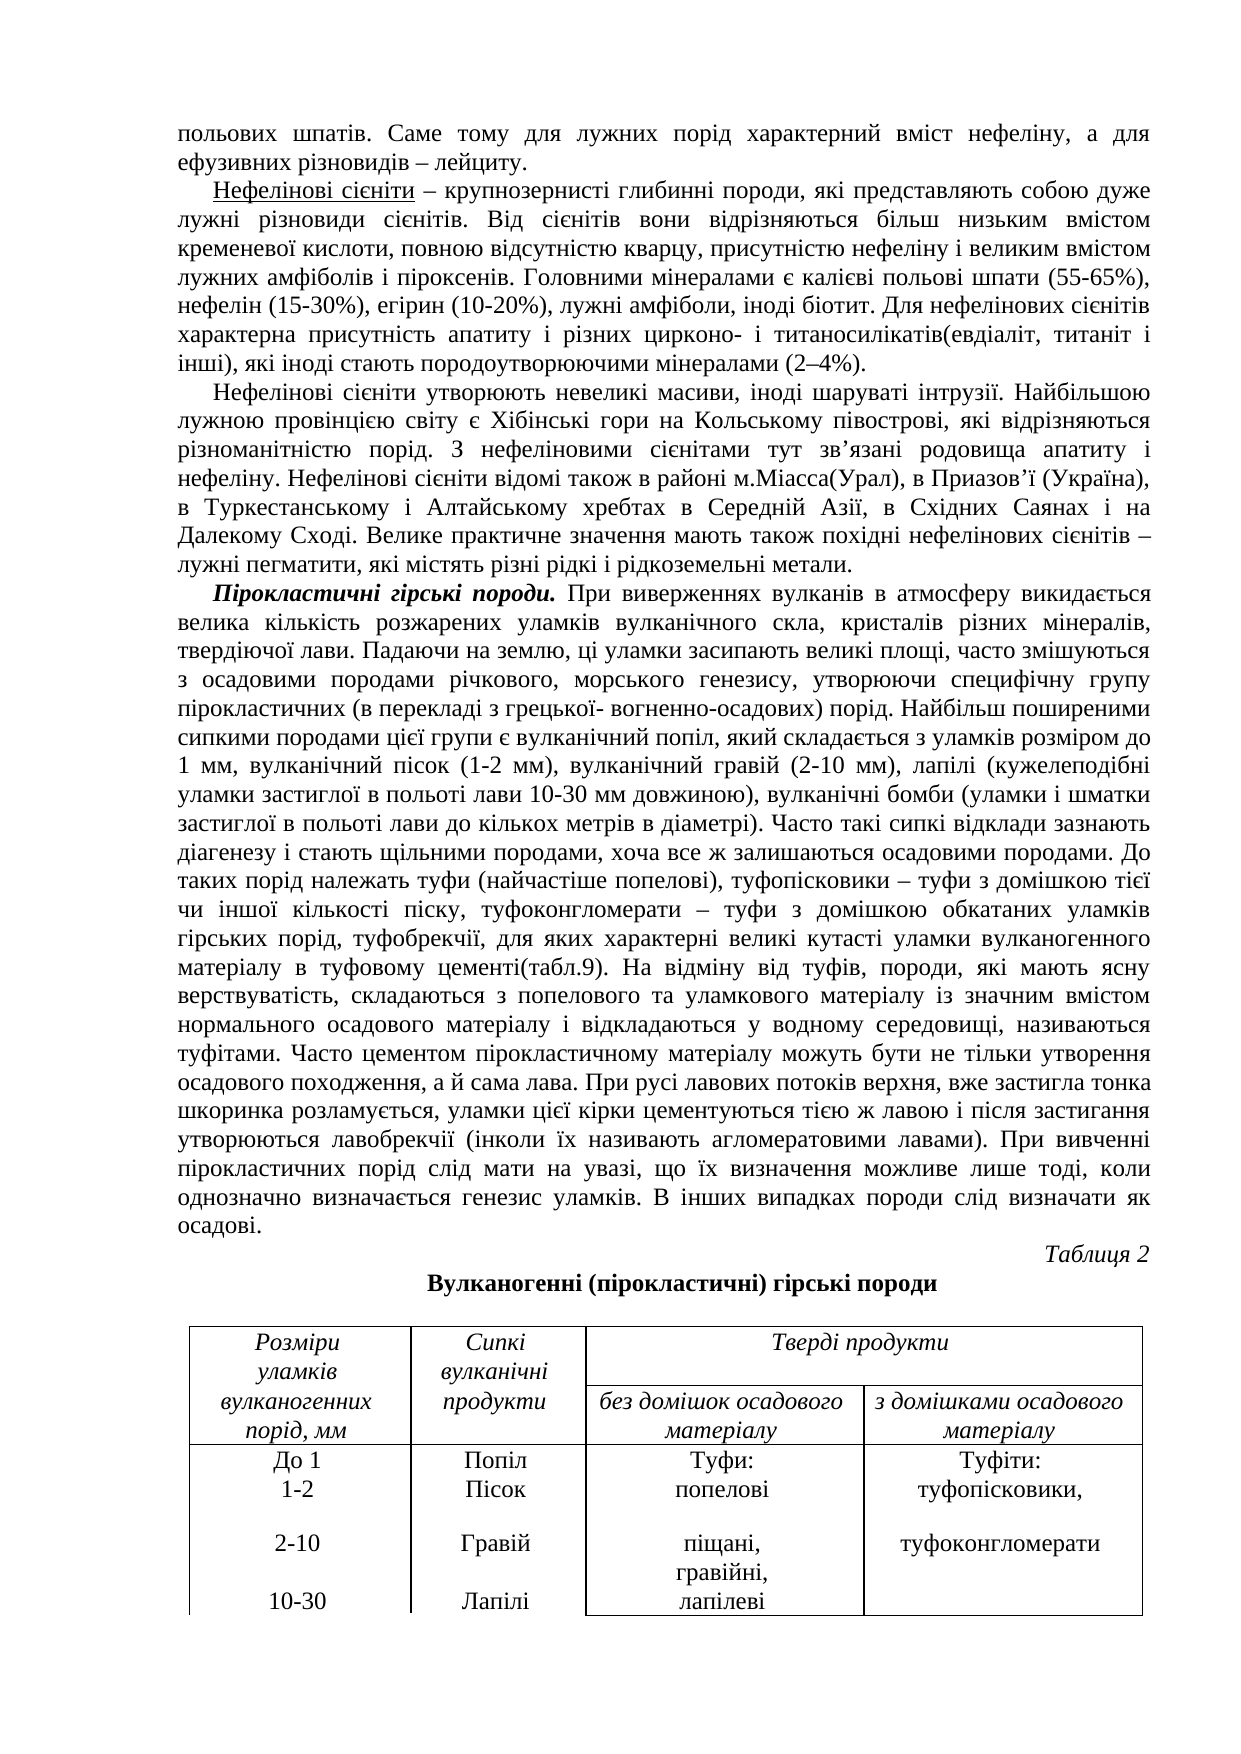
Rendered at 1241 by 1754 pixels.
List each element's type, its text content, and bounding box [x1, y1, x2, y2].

table_cell 10-30 [190, 1586, 411, 1614]
table_cell туфопісковики, [865, 1474, 1142, 1528]
text Нефелінові сієніти утворюють невеликі масиви, іноді шаруваті інтрузії. Найбільшою лужною провінцією світу є Хібінські гори на Кольському півострові, які відрізняються різноманітністю порід. З нефеліновими сієнітами тут зв’язані родовища апатиту і нефеліну. Нефелінові сієніти відомі також в районі м.Міасса(Урал), в Приазов’ї (Україна), в Туркестанському і Алтайському хребтах в Середній Азії, в Східних Саянах і на Далекому сході. Велике практичне значення мають також похідні нефелінових сієнітів – лужні пегматити, які містять різні рідкі і рідкоземельні метали. [177, 377, 1152, 578]
table_cell До 1 [190, 1445, 410, 1474]
table_cell Пісок [412, 1474, 585, 1528]
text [177, 118, 1152, 176]
table_cell 1-2 [190, 1474, 410, 1528]
table_header Розміри уламків [190, 1327, 410, 1385]
table_cell Гравій [412, 1528, 585, 1586]
table_cell піщані, гравійні, [587, 1528, 863, 1586]
table_cell туфоконгломерати [865, 1528, 1142, 1586]
text Таблиця 2 [177, 1239, 1152, 1268]
table_cell попелові [587, 1474, 863, 1528]
table_cell Лапілі [411, 1586, 585, 1614]
table_cell [865, 1586, 1142, 1614]
table_cell з домішками осадового матеріалу [865, 1386, 1142, 1444]
text Нефелінові сієніти – крупнозернисті глибинні породи, які представляють собою дуже лужні різновиди сієнітів. Від сієнітів вони відрізняються більш низьким вмістом кременевої кислоти, повною відсутністю кварцу, присутністю нефеліну і великим вмістом лужних амфіболів і піроксенів. Головними мінералами є калієві польові шпати (55-65%), нефелін (15-30%), егірин (10-20%), лужні амфіболи, іноді біотит. Для нефелінових сієнітів характерна присутність апатиту і різних цирконо- і титаносилікатів(евдіаліт, титаніт і інші), які іноді стають породоутворюючими мінералами (2–4%). [177, 176, 1152, 377]
table_header Тверді продукти [587, 1327, 1142, 1385]
table_cell вулканогенних порід, мм [190, 1385, 410, 1444]
text Пірокластичні гірські породи. При виверженнях вулканів в атмосферу викидається велика кількість розжарених уламків вулканічного скла, кристалів різних мінералів, твердіючої лави. Падаючи на землю, ці уламки засипають великі площі, часто змішуються з осадовими породами річкового, морського генезису, утворюючи специфічну групу пірокластичних (в перекладі з грецької- вогненно-осадових) порід. Найбільш поширеними сипкими породами цієї групи є вулканічний попіл, який складається з уламків розміром до 1 мм, вулканічний пісок (1-2 мм), вулканічний гравій (2-10 мм), лапілі (кужелеподібні уламки застиглої в польоті лави 10-30 мм довжиною), вулканічні бомби (уламки і шматки застиглої в польоті лави до кількох метрів в діаметрі). Часто такі сипкі відклади зазнають діагенезу і стають щільними породами, хоча все ж залишаються осадовими породами. До таких порід належать туфи (найчастіше попелові), туфопісковики – туфи з домішкою тієї чи іншої кількості піску, туфоконгломерати – туфи з домішкою обкатаних уламків гірських порід, туфобрекчії, для яких характерні великі кутасті уламки вулканогенного матеріалу в туфовому цементі(табл.9). На відміну від туфів, породи, які мають ясну верствуватість, складаються з попелового та уламкового матеріалу із значним вмістом нормального осадового матеріалу і відкладаються у водному середовищі, називаються туфітами. Часто цементом пірокластичному матеріалу можуть бути не тільки утворення осадового походження, а й сама лава. При русі лавових потоків верхня, вже застигла тонка шкоринка розламується, уламки цієї кірки цементуються тією ж лавою і після застигання утворюються лавобрекчії (інколи їх називають агломератовими лавами). При вивченні пірокластичних порід слід мати на увазі, що їх визначення можливе лише тоді, коли однозначно визначається генезис уламків. В інших випадках породи слід визначати як осадові. [177, 578, 1152, 1239]
table_cell лапілеві [587, 1586, 863, 1614]
table_cell Туфіти: [865, 1445, 1142, 1474]
table_cell 2-10 [190, 1528, 410, 1586]
table_cell без домішок осадового матеріалу [587, 1386, 863, 1444]
text Вулканогенні (пірокластичні) гірські породи [177, 1268, 1152, 1297]
table_cell Туфи: [587, 1445, 863, 1474]
table_cell Попіл [412, 1445, 585, 1474]
table_cell продукти [412, 1385, 585, 1444]
table_header Сипкі вулканічні [412, 1327, 585, 1385]
